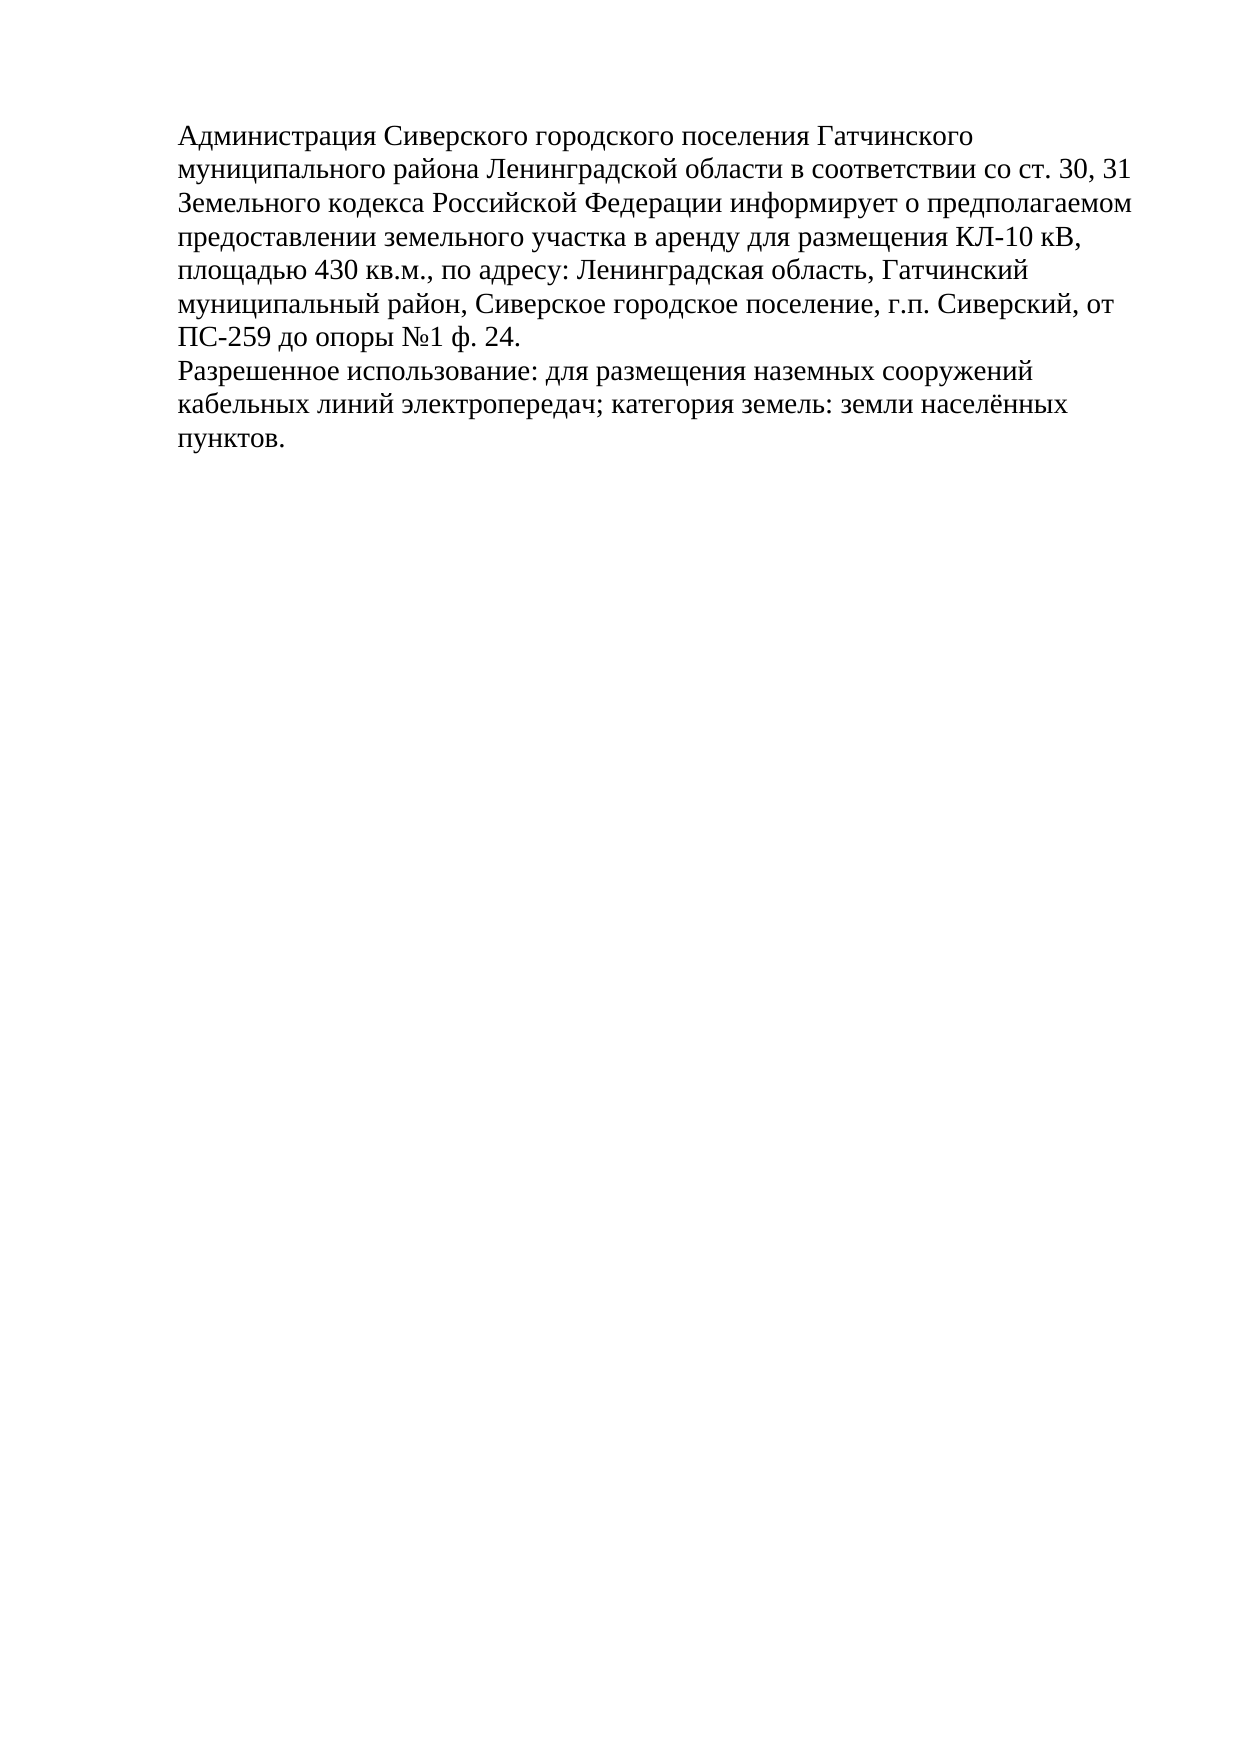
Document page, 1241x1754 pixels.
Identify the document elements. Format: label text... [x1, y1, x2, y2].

text Администрация Сиверского городского поселения Гатчинского муниципального района Ленинградской области в соответствии со ст. 30, 31 Земельного кодекса Российской Федерации информирует о предполагаемом предоставлении земельного участка в аренду для размещения КЛ-10 кВ, площадью 430 кв.м., по адресу: Ленинградская область, Гатчинский муниципальный район, Сиверское городское поселение, г.п. Сиверский, от ПС-259 до опоры №1 ф. 24. [177, 118, 1152, 353]
text Разрешенное использование: для размещения наземных сооружений кабельных линий электропередач; категория земель: земли населённых пунктов. [177, 353, 1152, 453]
